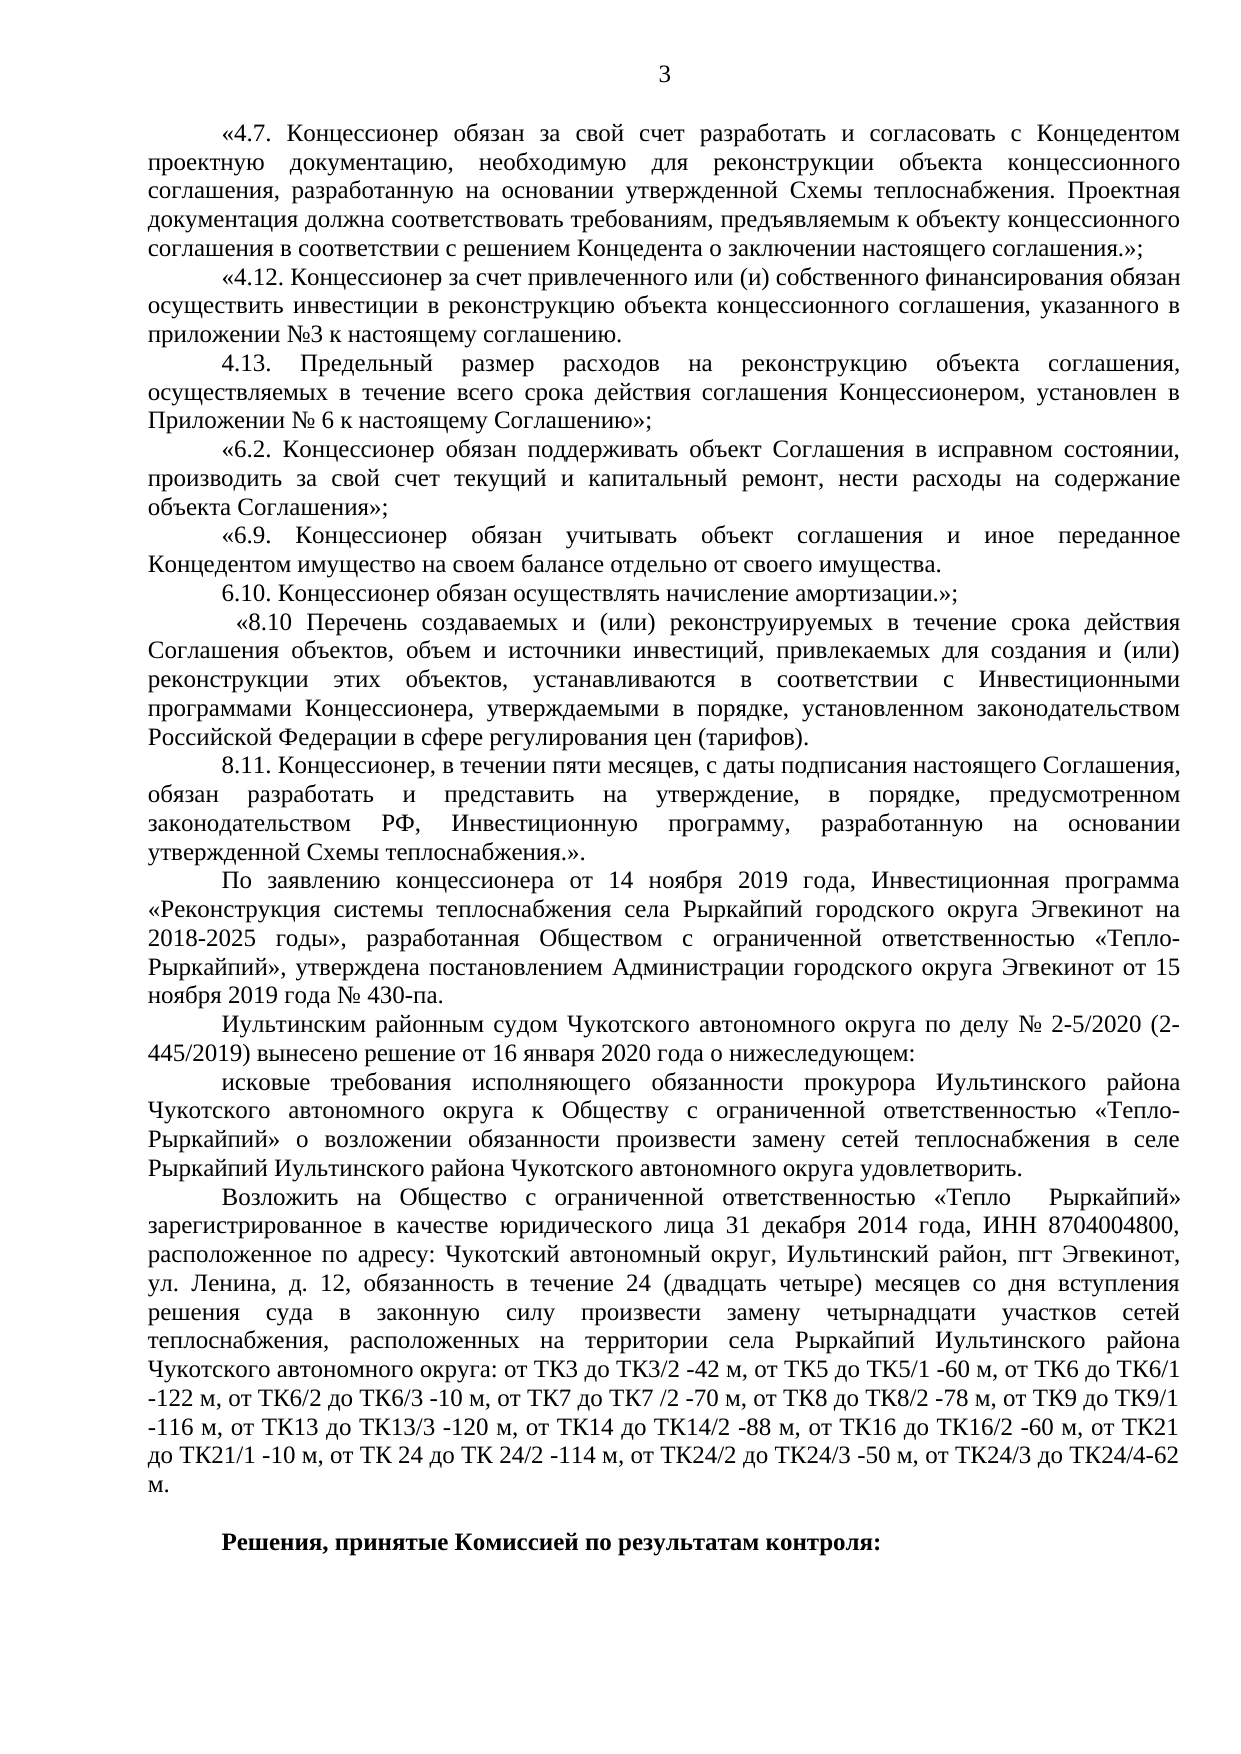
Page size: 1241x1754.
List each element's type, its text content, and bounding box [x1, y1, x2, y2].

text «8.10 Перечень создаваемых и (или) реконструируемых в течение срока действия Соглашения объектов, объем и источники инвестиций, привлекаемых для создания и (или) реконструкции этих объектов, устанавливаются в соответствии с Инвестиционными программами Концессионера, утверждаемыми в порядке, установленном законодательством Российской Федерации в сфере регулирования цен (тарифов). [148, 607, 1181, 751]
text «6.9. Концессионер обязан учитывать объект соглашения и иное переданное Концедентом имущество на своем балансе отдельно от своего имущества. [148, 521, 1181, 578]
text Возложить на Общество с ограниченной ответственностью «Тепло ­ Рыркайпий» зарегистрированное в качестве юридического лица 31 декабря 2014 года, ИНН 8704004800, расположенное по адресу: Чукотский автономный округ, Иультинский район, пгт Эгвекинот, ул. Ленина, д. 12, обязанность в течение 24 (двадцать четыре) месяцев со дня вступления решения суда в законную силу произвести замену четырнадцати участков сетей теплоснабжения, расположенных на территории села Рыркайпий Иультинского района Чукотского автономного округа: от ТК3 до ТК3/2 -42 м, от ТК5 до ТК5/1 -60 м, от ТК6 до ТК6/1 -122 м, от ТК6/2 до ТК6/3 -10 м, от ТК7 до ТК7 /2 -70 м, от ТК8 до ТК8/2 -78 м, от ТК9 до ТК9/1 -116 м, от ТК13 до ТК13/3 -120 м, от ТК14 до ТК14/2 -88 м, от ТК16 до ТК16/2 -60 м, от ТК21 до ТК21/1 -10 м, от ТК 24 до ТК 24/2 -114 м, от ТК24/2 до ТК24/3 -50 м, от ТК24/3 до ТК24/4-62 м. [148, 1182, 1181, 1498]
text «4.7. Концессионер обязан за свой счет разработать и согласовать с Концедентом проектную документацию, необходимую для реконструкции объекта концессионного соглашения, разработанную на основании утвержденной Схемы теплоснабжения. Проектная документация должна соответствовать требованиям, предъявляемым к объекту концессионного соглашения в соответствии с решением Концедента о заключении настоящего соглашения.»; [148, 118, 1181, 262]
text 8.11. Концессионер, в течении пяти месяцев, с даты подписания настоящего Соглашения, обязан разработать и представить на утверждение, в порядке, предусмотренном законодательством РФ, Инвестиционную программу, разработанную на основании утвержденной Схемы теплоснабжения.». [148, 751, 1181, 866]
text 6.10. Концессионер обязан осуществлять начисление амортизации.»; [148, 578, 1181, 607]
text 4.13. Предельный размер расходов на реконструкцию объекта соглашения, осуществляемых в течение всего срока действия соглашения Концессионером, установлен в Приложении № 6 к настоящему Соглашению»; [148, 348, 1181, 434]
text «6.2. Концессионер обязан поддерживать объект Соглашения в исправном состоянии, производить за свой счет текущий и капитальный ремонт, нести расходы на содержание объекта Соглашения»; [148, 434, 1181, 521]
text Иультинским районным судом Чукотского автономного округа по делу № 2-5/2020 (2-445/2019) вынесено решение от 16 января 2020 года о нижеследующем: [148, 1009, 1181, 1067]
text По заявлению концессионера от 14 ноября 2019 года, Инвестиционная программа «Реконструкция системы теплоснабжения села Рыркайпий городского округа Эгвекинот на 2018-2025 годы», разработанная Обществом с ограниченной ответственностью «Тепло-Рыркайпий», утверждена постановлением Администрации городского округа Эгвекинот от 15 ноября 2019 года № 430-па. [148, 866, 1181, 1009]
text «4.12. Концессионер за счет привлеченного или (и) собственного финансирования обязан осуществить инвестиции в реконструкцию объекта концессионного соглашения, указанного в приложении №3 к настоящему соглашению. [148, 262, 1181, 348]
text исковые требования исполняющего обязанности прокурора Иультинского района Чукотского автономного округа к Обществу с ограниченной ответственностью «Тепло-Рыркайпий» о возложении обязанности произвести замену сетей теплоснабжения в селе Рыркайпий Иультинского района Чукотского автономного округа удовлетворить. [148, 1067, 1181, 1182]
text Решения, принятые Комиссией по результатам контроля: [148, 1527, 1181, 1556]
